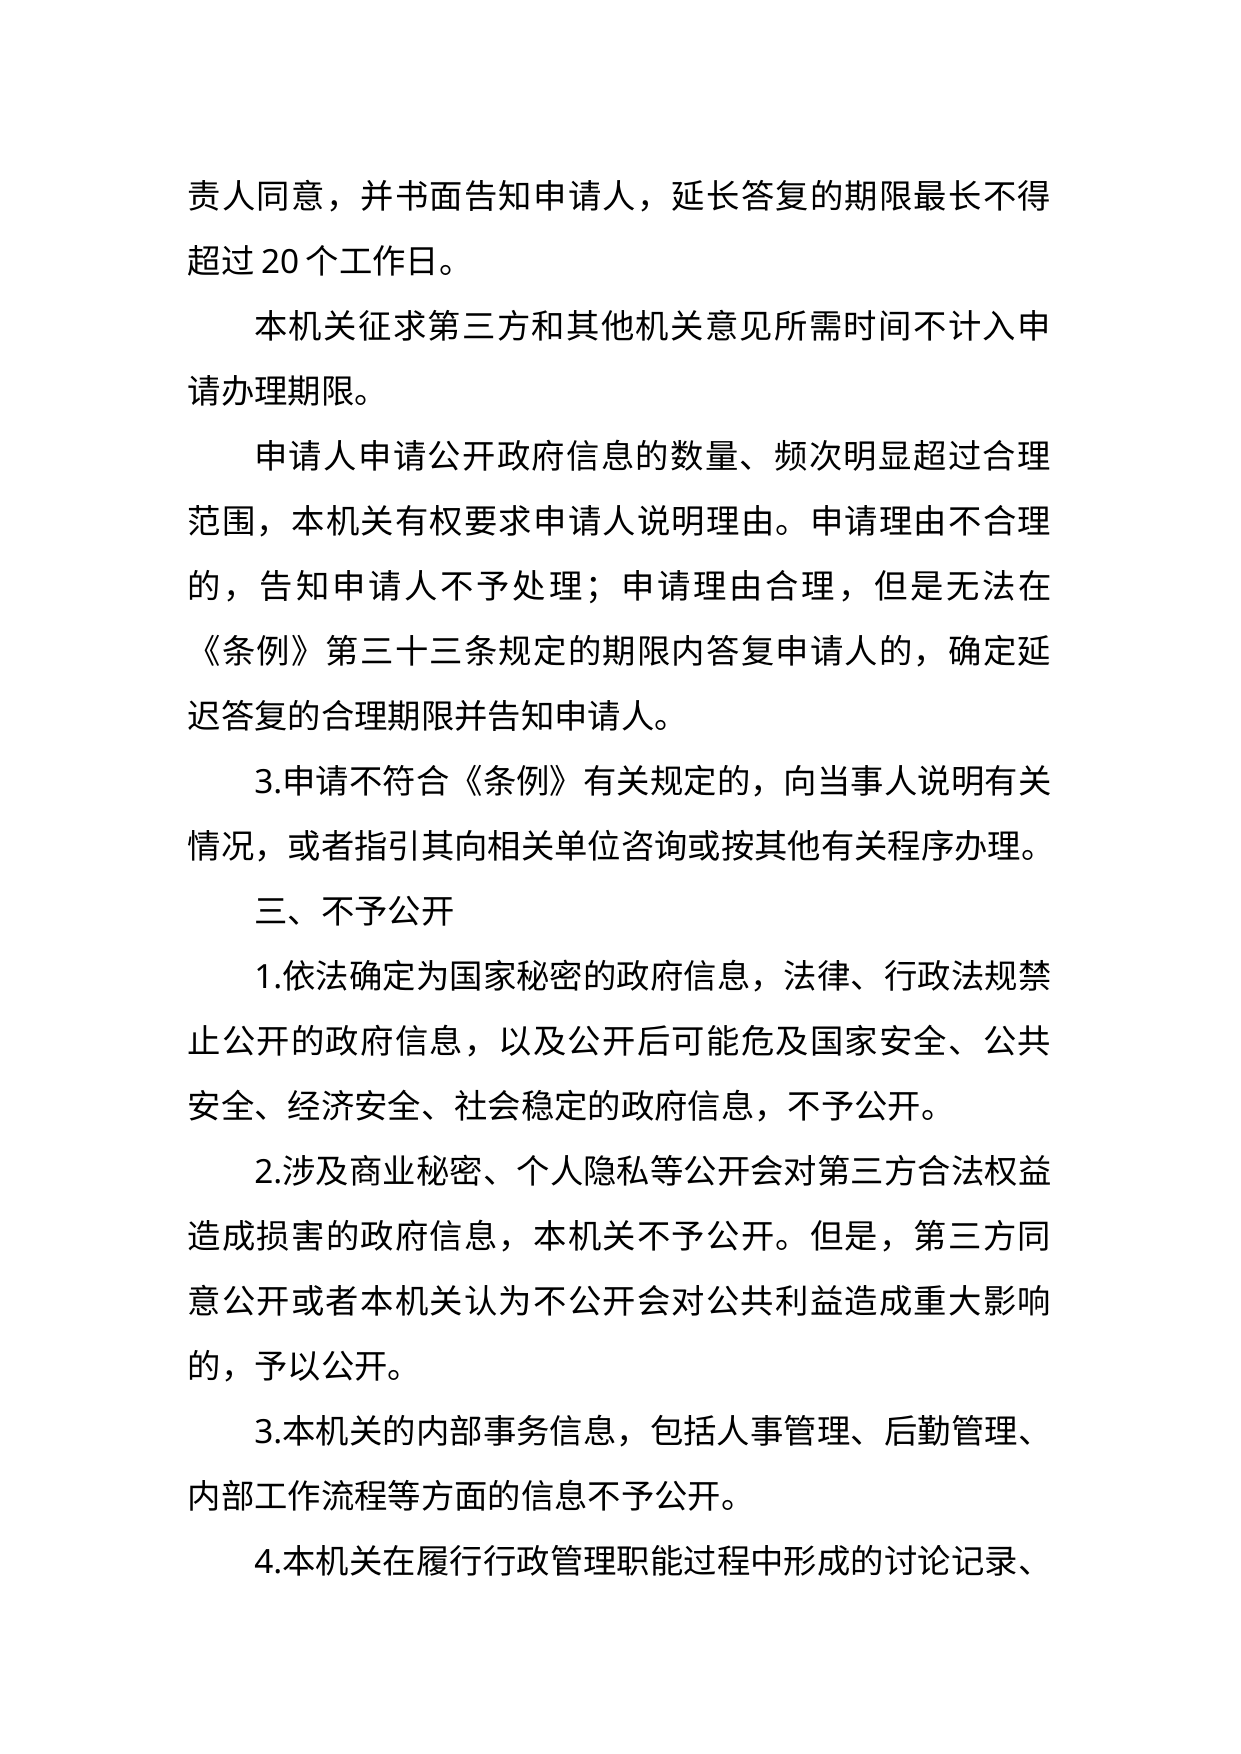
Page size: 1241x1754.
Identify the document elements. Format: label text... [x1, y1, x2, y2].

text 申请人申请公开政府信息的数量、频次明显超过合理范围，本机关有权要求申请人说明理由。申请理由不合理的，告知申请人不予处理；申请理由合理，但是无法在《条例》第三十三条规定的期限内答复申请人的，确定延迟答复的合理期限并告知申请人。 [187, 422, 1053, 747]
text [187, 1527, 1053, 1592]
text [187, 162, 1053, 292]
text 1.依法确定为国家秘密的政府信息，法律、行政法规禁止公开的政府信息，以及公开后可能危及国家安全、公共安全、经济安全、社会稳定的政府信息，不予公开。 [187, 942, 1053, 1137]
text 3.申请不符合《条例》有关规定的，向当事人说明有关情况，或者指引其向相关单位咨询或按其他有关程序办理。 [187, 747, 1053, 877]
text 三、不予公开 [187, 877, 1053, 942]
text 本机关征求第三方和其他机关意见所需时间不计入申请办理期限。 [187, 292, 1053, 422]
text 3.本机关的内部事务信息，包括人事管理、后勤管理、内部工作流程等方面的信息不予公开。 [187, 1397, 1053, 1527]
text 2.涉及商业秘密、个人隐私等公开会对第三方合法权益造成损害的政府信息，本机关不予公开。但是，第三方同意公开或者本机关认为不公开会对公共利益造成重大影响的，予以公开。 [187, 1137, 1053, 1397]
